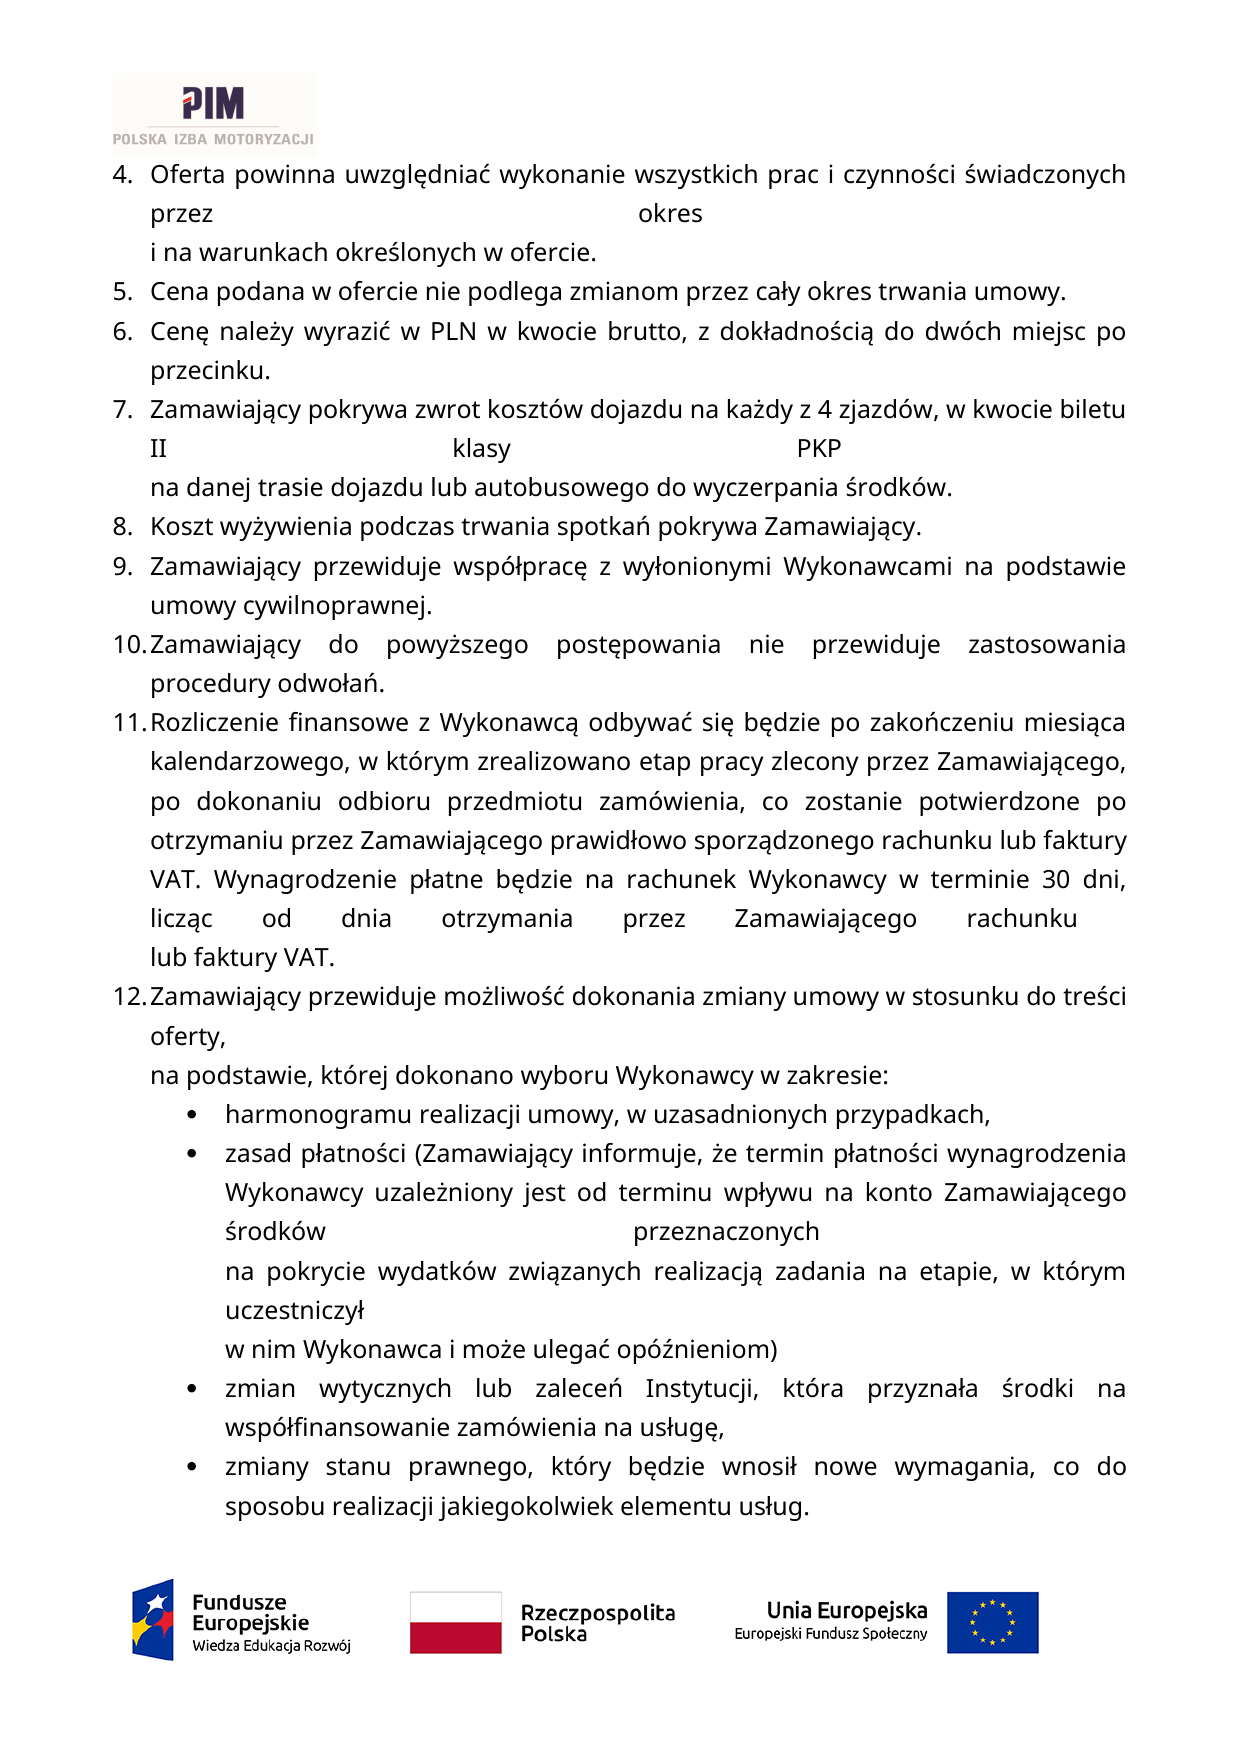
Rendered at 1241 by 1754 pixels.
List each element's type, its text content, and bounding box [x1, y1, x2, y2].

picture [112, 1558, 1058, 1681]
list Zamawiający do powyższego postępowania nie przewiduje zastosowania procedury odwołań. [112, 627, 1128, 700]
list zmian wytycznych lub zaleceń Instytucji, która przyznała środki na współfinansowanie zamówienia na usługę, [187, 1371, 1128, 1444]
list zmiany stanu prawnego, który będzie wnosił nowe wymagania, co do sposobu realizacji jakiegokolwiek elementu usług. [187, 1449, 1128, 1522]
list zasad płatności (Zamawiający informuje, że termin płatności wynagrodzenia Wykonawcy uzależniony jest od terminu wpływu na konto Zamawiającego środków przeznaczonych na pokrycie wydatków związanych realizacją zadania na etapie, w którym uczestniczył w nim Wykonawca i może ulegać opóźnieniom) [187, 1136, 1128, 1366]
list Rozliczenie finansowe z Wykonawcą odbywać się będzie po zakończeniu miesiąca kalendarzowego, w którym zrealizowano etap pracy zlecony przez Zamawiającego, po dokonaniu odbioru przedmiotu zamówienia, co zostanie potwierdzone po otrzymaniu przez Zamawiającego prawidłowo sporządzonego rachunku lub faktury VAT. Wynagrodzenie płatne będzie na rachunek Wykonawcy w terminie 30 dni, licząc od dnia otrzymania przez Zamawiającego rachunku lub faktury VAT. [112, 705, 1128, 974]
list Cena podana w ofercie nie podlega zmianom przez cały okres trwania umowy. [112, 274, 1128, 308]
picture [112, 73, 317, 157]
list Zamawiający przewiduje możliwość dokonania zmiany umowy w stosunku do treści oferty, na podstawie, której dokonano wyboru Wykonawcy w zakresie: [112, 979, 1128, 1091]
list Cenę należy wyrazić w PLN w kwocie brutto, z dokładnością do dwóch miejsc po przecinku. [112, 313, 1128, 386]
list Zamawiający pokrywa zwrot kosztów dojazdu na każdy z 4 zjazdów, w kwocie biletu II klasy PKP na danej trasie dojazdu lub autobusowego do wyczerpania środków. [112, 392, 1128, 504]
list Oferta powinna uwzględniać wykonanie wszystkich prac i czynności świadczonych przez okres i na warunkach określonych w ofercie. [112, 157, 1128, 269]
list Koszt wyżywienia podczas trwania spotkań pokrywa Zamawiający. [112, 509, 1128, 543]
list Zamawiający przewiduje współpracę z wyłonionymi Wykonawcami na podstawie umowy cywilnoprawnej. [112, 548, 1128, 621]
list harmonogramu realizacji umowy, w uzasadnionych przypadkach, [187, 1097, 1128, 1131]
